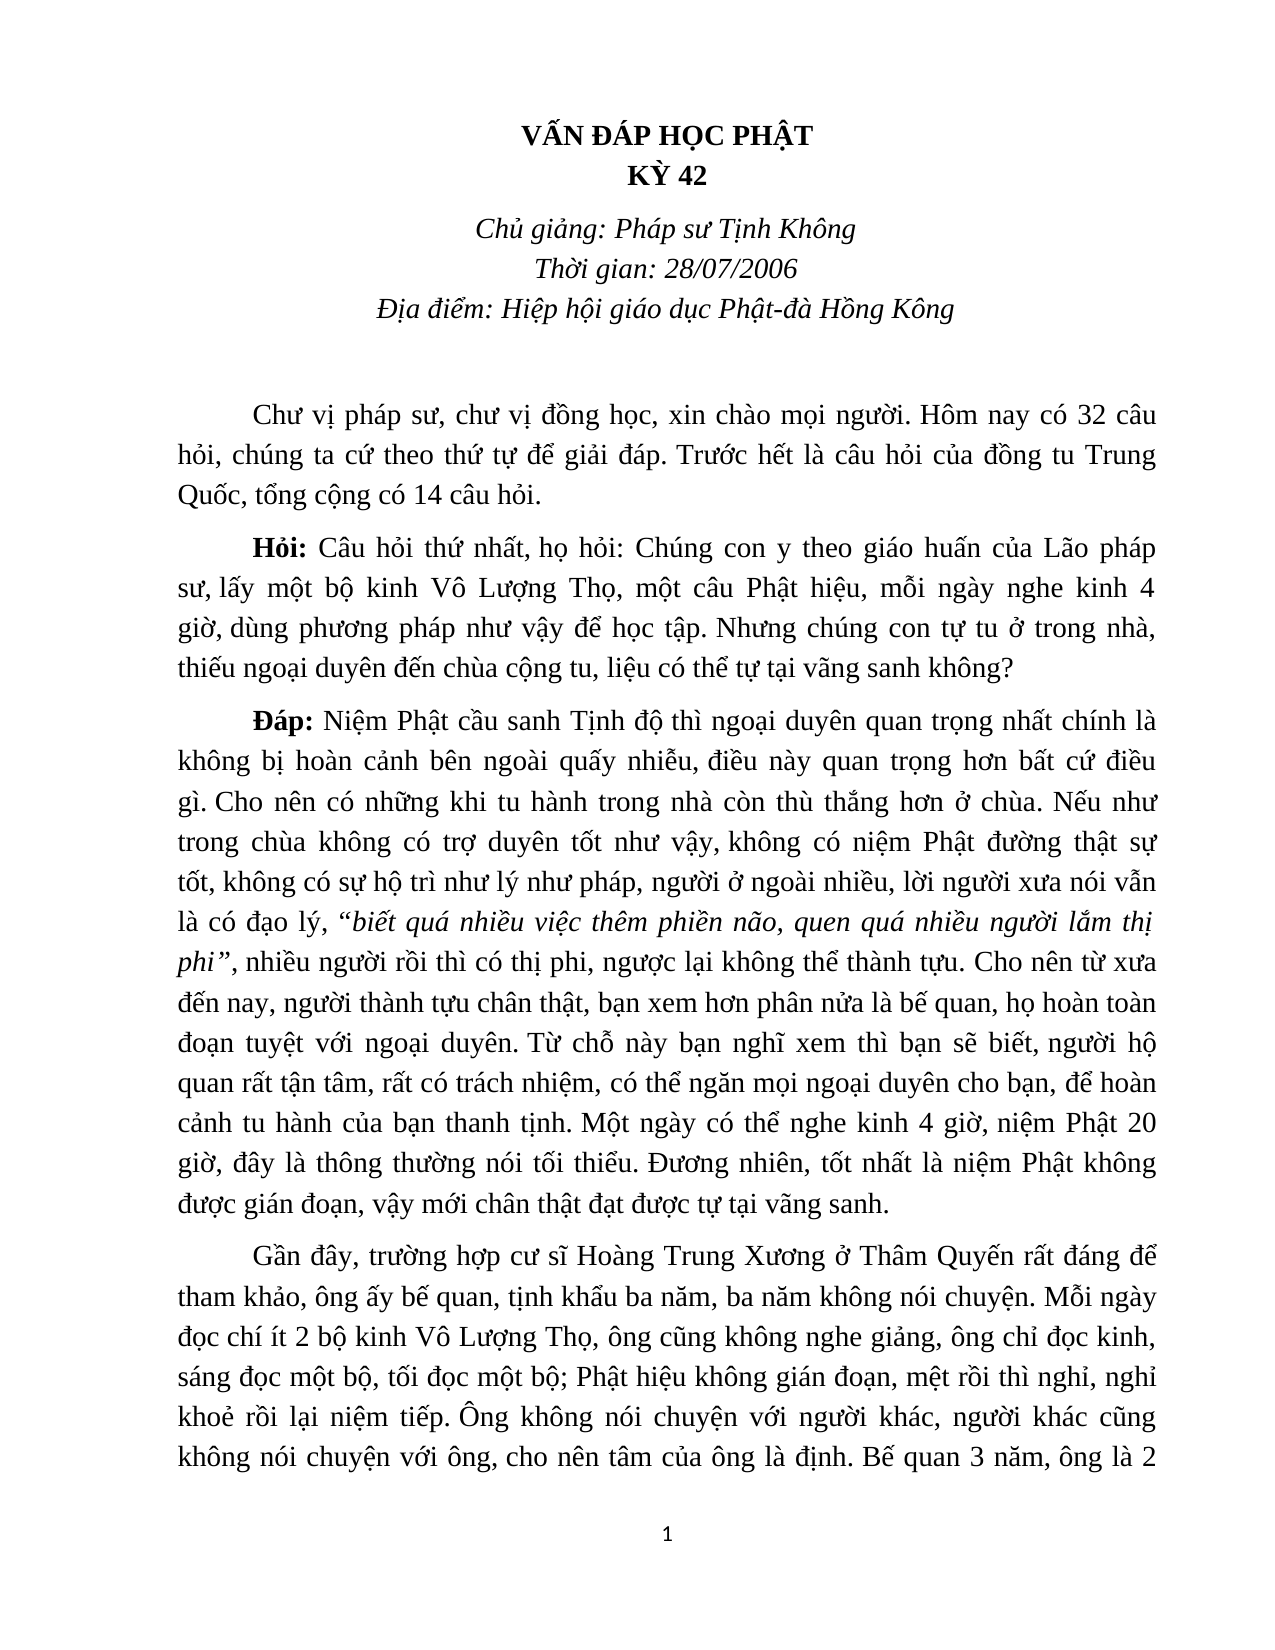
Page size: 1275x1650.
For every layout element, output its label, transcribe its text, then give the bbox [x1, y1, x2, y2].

text Đáp: Niệm Phật cầu sanh Tịnh độ thì ngoại duyên quan trọng nhất chính là không bị hoàn cảnh bên ngoài quấy nhiễu, điều này quan trọng hơn bất cứ điều gì. Cho nên có những khi tu hành trong nhà còn thù thắng hơn ở chùa. Nếu như trong chùa không có trợ duyên tốt như vậy, không có niệm Phật đường thật sự tốt, không có sự hộ trì như lý như pháp, người ở ngoài nhiều, lời người xưa nói vẫn là có đạo lý, “biết quá nhiều việc thêm phiền não, quen quá nhiều người lắm thị phi”, nhiều người rồi thì có thị phi, ngược lại không thể thành tựu. Cho nên từ xưa đến nay, người thành tựu chân thật, bạn xem hơn phân nửa là bế quan, họ hoàn toàn đoạn tuyệt với ngoại duyên. Từ chỗ này bạn nghĩ xem thì bạn sẽ biết, người hộ quan rất tận tâm, rất có trách nhiệm, có thể ngăn mọi ngoại duyên cho bạn, để hoàn cảnh tu hành của bạn thanh tịnh. Một ngày có thể nghe kinh 4 giờ, niệm Phật 20 giờ, đây là thông thường nói tối thiểu. Đương nhiên, tốt nhất là niệm Phật không được gián đoạn, vậy mới chân thật đạt được tự tại vãng sanh. [177, 703, 1157, 1219]
text Chư vị pháp sư, chư vị đồng học, xin chào mọi người. Hôm nay có 32 câu hỏi, chúng ta cứ theo thứ tự để giải đáp. Trước hết là câu hỏi của đồng tu Trung Quốc, tổng cộng có 14 câu hỏi. [177, 397, 1157, 511]
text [177, 1238, 1157, 1473]
text Hỏi: Câu hỏi thứ nhất, họ hỏi: Chúng con y theo giáo huấn của Lão pháp sư, lấy một bộ kinh Vô Lượng Thọ, một câu Phật hiệu, mỗi ngày nghe kinh 4 giờ, dùng phương pháp như vậy để học tập. Nhưng chúng con tự tu ở trong nhà, thiếu ngoại duyên đến chùa cộng tu, liệu có thể tự tại vãng sanh không? [177, 530, 1157, 684]
text Thời gian: 28/07/2006 [177, 251, 1157, 285]
text VẤN ĐÁP HỌC PHẬT [177, 118, 1157, 152]
text Địa điểm: Hiệp hội giáo dục Phật-đà Hồng Kông [177, 291, 1157, 325]
text Chủ giảng: Pháp sư Tịnh Không [177, 211, 1157, 244]
text KỲ 42 [177, 158, 1157, 192]
